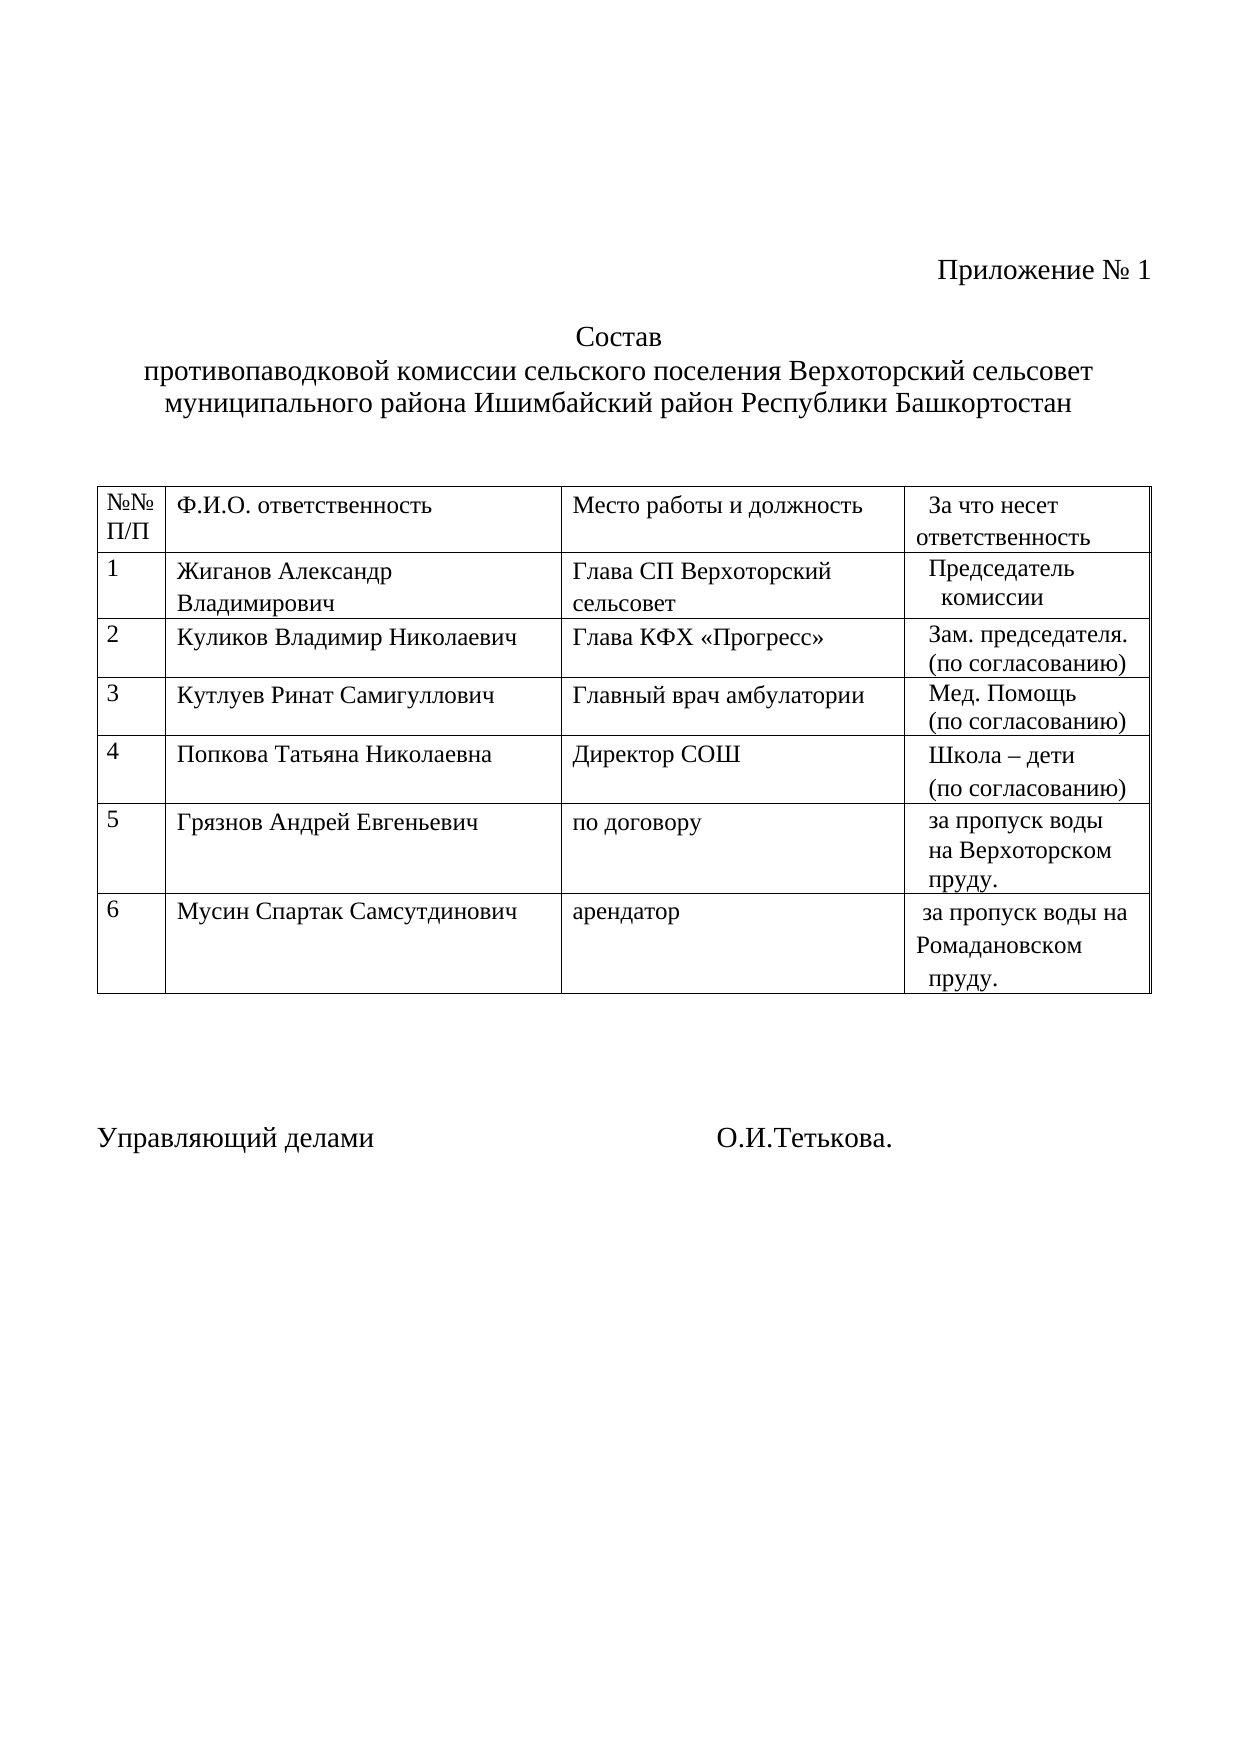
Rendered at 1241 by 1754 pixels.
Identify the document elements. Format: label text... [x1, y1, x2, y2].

text Приложение № 1 [148, 252, 1152, 286]
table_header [85, 286, 1152, 1623]
